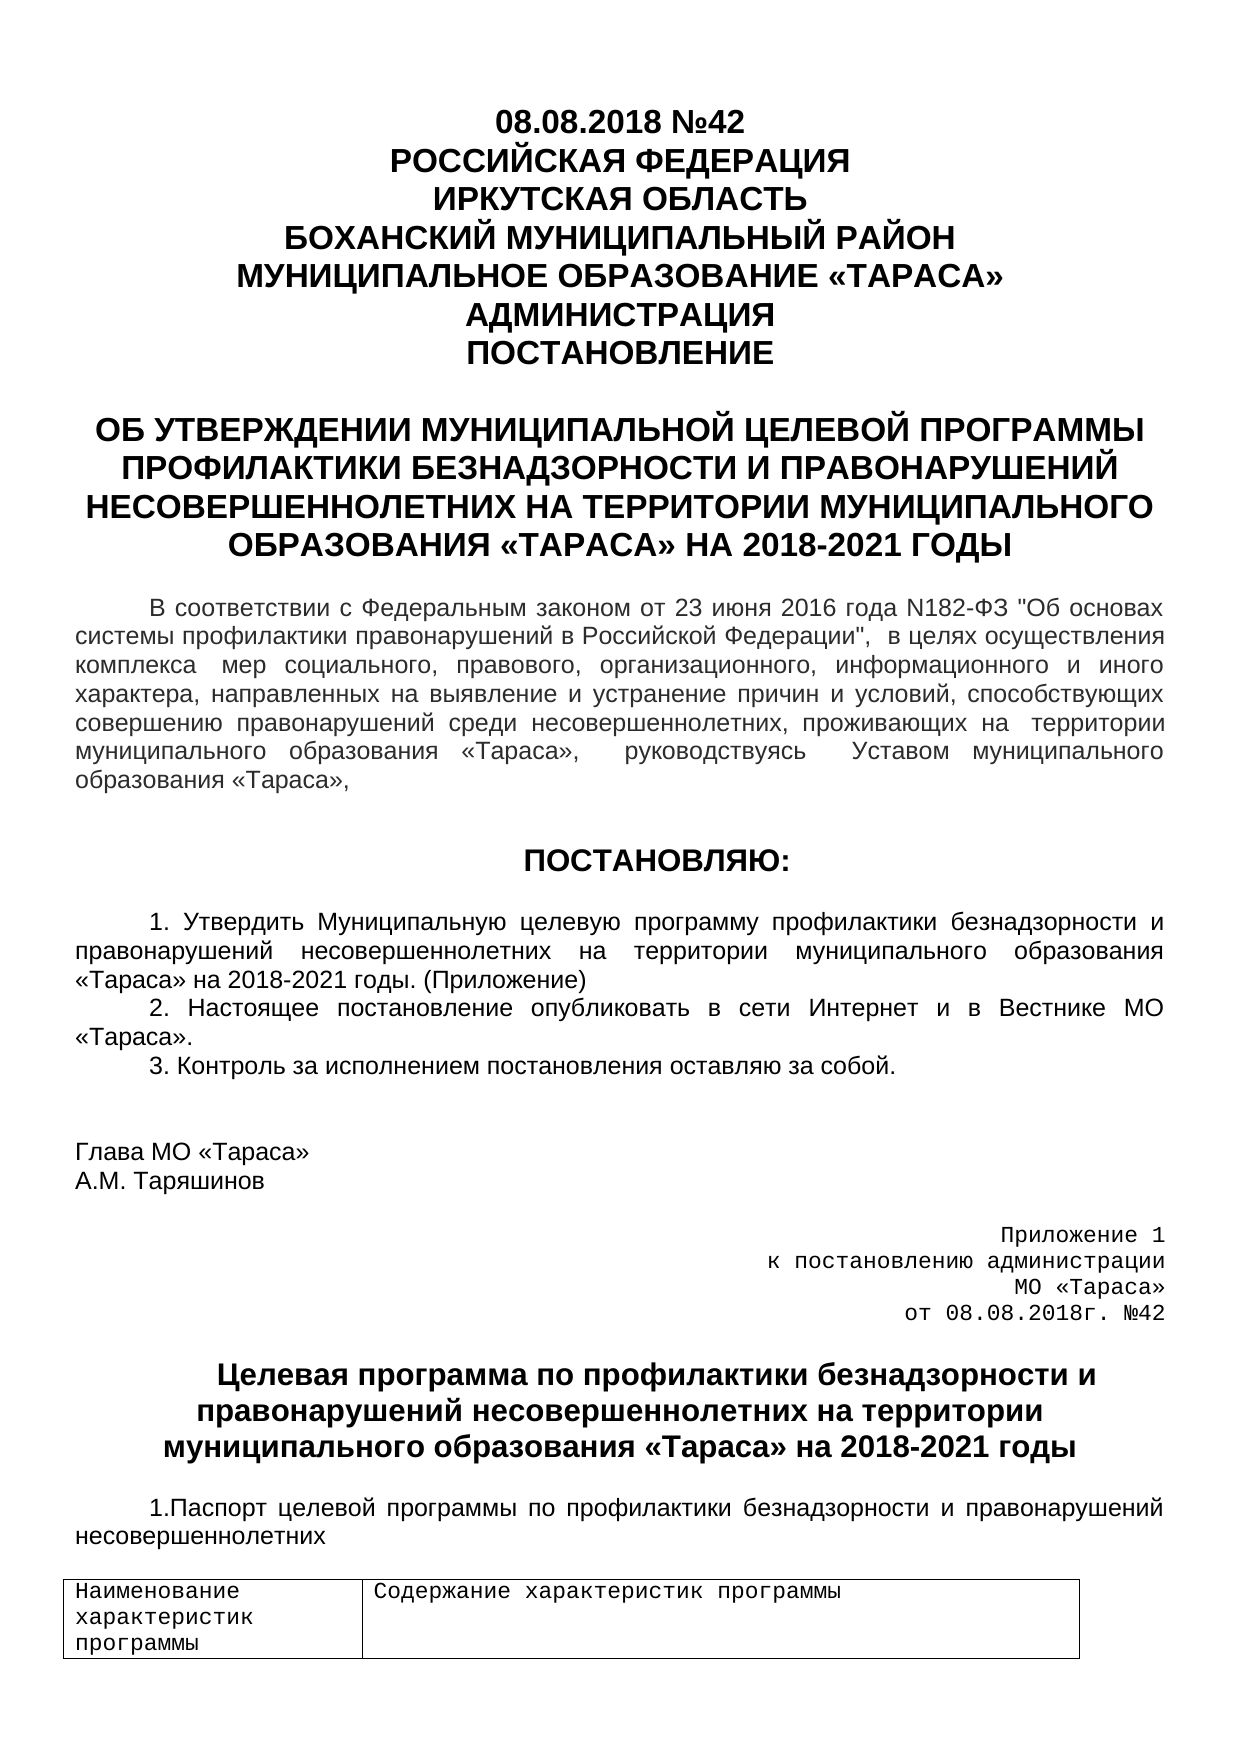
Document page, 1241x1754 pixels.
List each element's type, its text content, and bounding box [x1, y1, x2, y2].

text к постановлению администрации [75, 1249, 1165, 1275]
text 2. Настоящее постановление опубликовать в сети Интернет и в Вестнике МО «Тараса». [75, 993, 1165, 1051]
text БОХАНСКИЙ МУНИЦИПАЛЬНЫЙ РАЙОН [75, 218, 1165, 256]
text ПОСТАНОВЛЕНИЕ [75, 333, 1165, 372]
text Глава МО «Тараса» [75, 1137, 1165, 1166]
text ОБ УТВЕРЖДЕНИИ МУНИЦИПАЛЬНОЙ ЦЕЛЕВОЙ ПРОГРАММЫ ПРОФИЛАКТИКИ БЕЗНАДЗОРНОСТИ И ПРАВОНАРУШЕНИЙ НЕСОВЕРШЕННОЛЕТНИХ НА ТЕРРИТОРИИ МУНИЦИПАЛЬНОГО ОБРАЗОВАНИЯ «ТАРАСА» НА 2018-2021 ГОДЫ [75, 410, 1165, 564]
text А.М. Таряшинов [75, 1166, 1165, 1195]
text АДМИНИСТРАЦИЯ [75, 295, 1165, 333]
text Целевая программа по профилактики безнадзорности и правонарушений несовершеннолетних на территории муниципального образования «Тараса» на 2018-2021 годы [75, 1356, 1165, 1464]
text Приложение 1 [75, 1223, 1165, 1249]
table_header Наименование характеристик программы [64, 1580, 362, 1658]
text В соответствии с Федеральным законом от 23 июня 2016 года N182-ФЗ "Об основах системы профилактики правонарушений в Российской Федерации", в целях осуществления комплекса мер социального, правового, организационного, информационного и иного характера, направленных на выявление и устранение причин и условий, способствующих совершению правонарушений среди несовершеннолетних, проживающих на территории муниципального образования «Тараса», руководствуясь Уставом муниципального образования «Тараса», [75, 592, 1165, 794]
text 1. Утвердить Муниципальную целевую программу профилактики безнадзорности и правонарушений несовершеннолетних на территории муниципального образования «Тараса» на 2018-2021 годы. (Приложение) [75, 907, 1165, 993]
text 3. Контроль за исполнением постановления оставляю за собой. [75, 1051, 1165, 1080]
text РОССИЙСКАЯ ФЕДЕРАЦИЯ [75, 141, 1165, 179]
text 1.Паспорт целевой программы по профилактики безнадзорности и правонарушений несовершеннолетних [75, 1492, 1165, 1550]
text от 08.08.2018г. №42 [75, 1301, 1165, 1327]
table_header Содержание характеристик программы [363, 1580, 1079, 1658]
text ИРКУТСКАЯ ОБЛАСТЬ [75, 179, 1165, 218]
text МО «Тараса» [75, 1275, 1165, 1301]
text МУНИЦИПАЛЬНОЕ ОБРАЗОВАНИЕ «ТАРАСА» [75, 256, 1165, 295]
text ПОСТАНОВЛЯЮ: [75, 842, 1165, 878]
text 08.08.2018 №42 [75, 102, 1165, 141]
